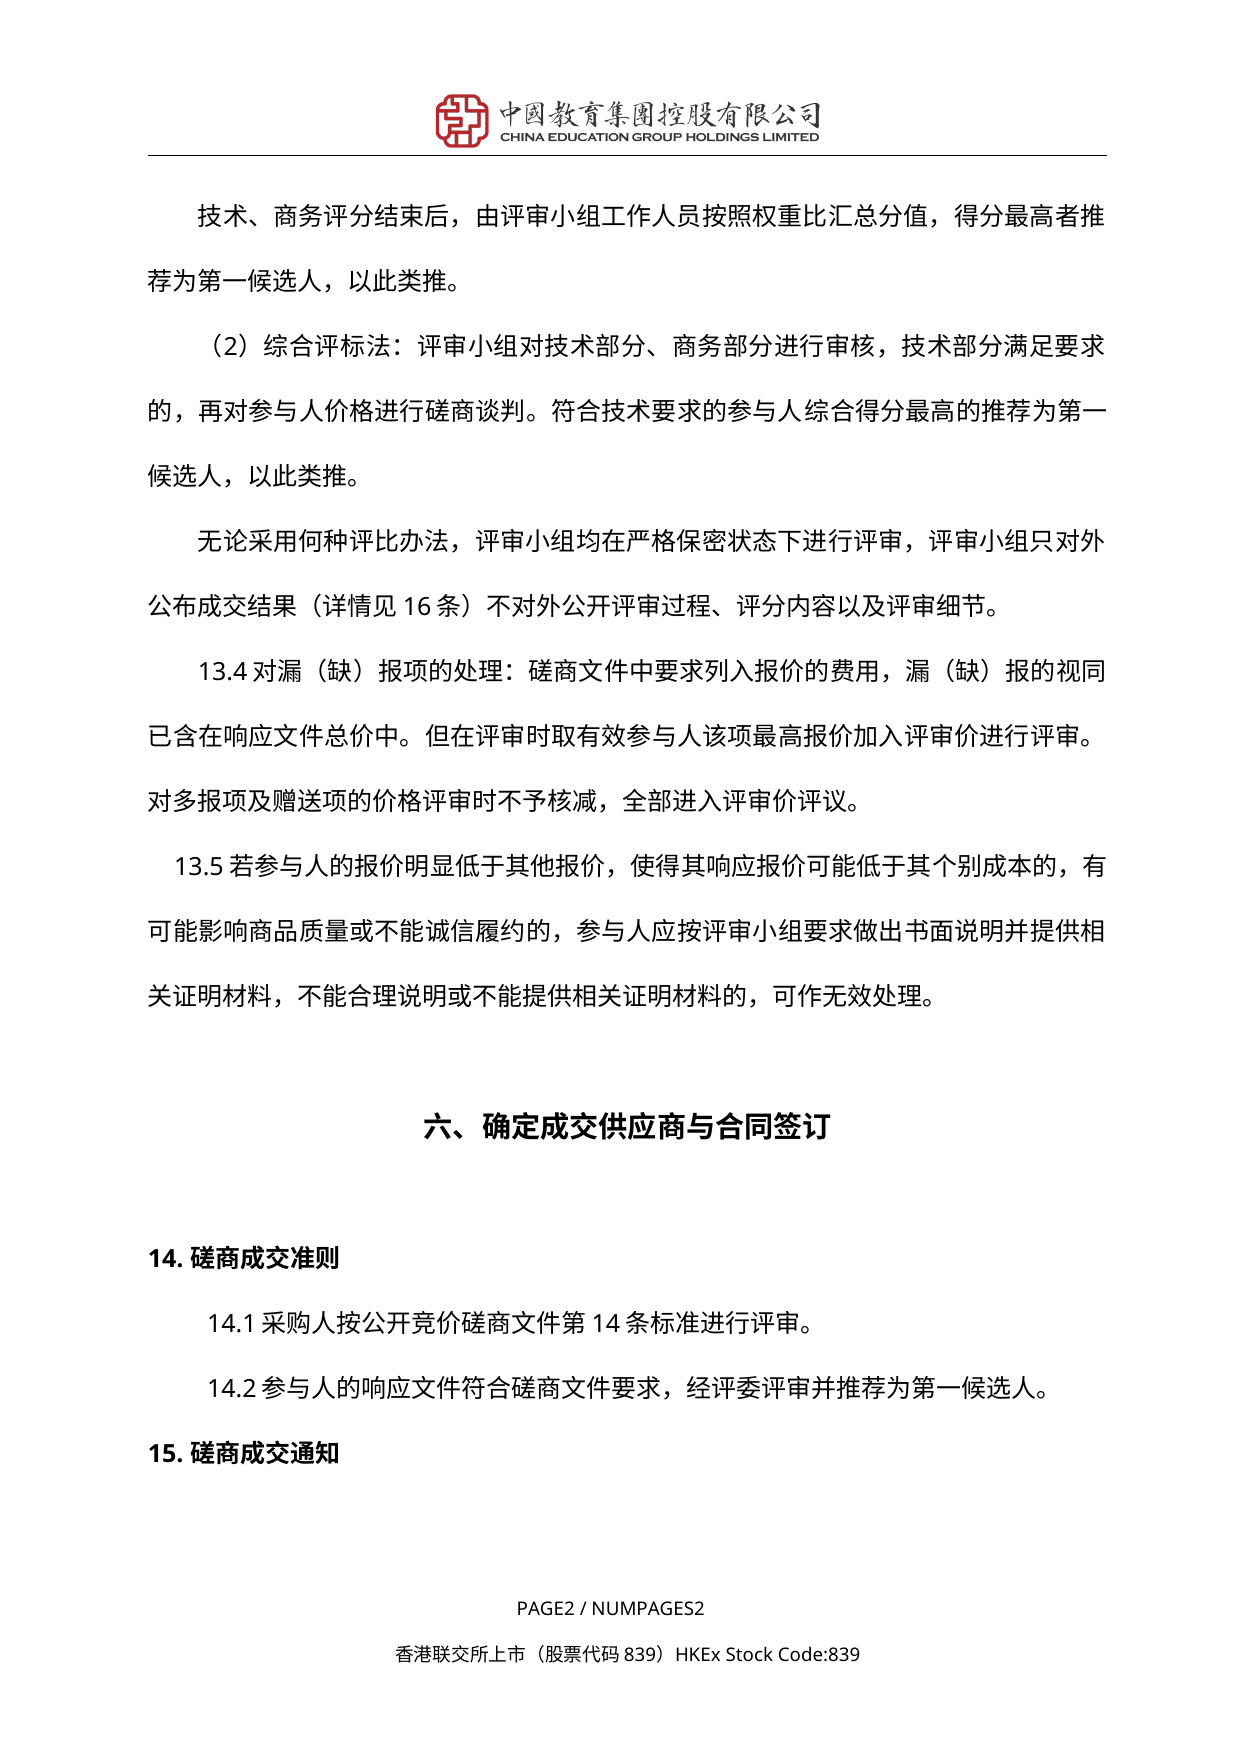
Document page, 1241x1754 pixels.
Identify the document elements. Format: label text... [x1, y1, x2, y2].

picture [413, 88, 842, 153]
text 六、确定成交供应商与合同签订 [148, 1092, 1107, 1157]
text 13.4对漏（缺）报项的处理：磋商文件中要求列入报价的费用，漏（缺）报的视同已含在响应文件总价中。但在评审时取有效参与人该项最高报价加入评审价进行评审。对多报项及赠送项的价格评审时不予核减，全部进入评审价评议。 [148, 637, 1107, 832]
text 14.2参与人的响应文件符合磋商文件要求，经评委评审并推荐为第一候选人。 [148, 1354, 1107, 1419]
text 技术、商务评分结束后，由评审小组工作人员按照权重比汇总分值，得分最高者推荐为第一候选人，以此类推。 [148, 182, 1107, 312]
text 14.1采购人按公开竞价磋商文件第14条标准进行评审。 [148, 1289, 1107, 1354]
text 13.5若参与人的报价明显低于其他报价，使得其响应报价可能低于其个别成本的，有可能影响商品质量或不能诚信履约的，参与人应按评审小组要求做出书面说明并提供相关证明材料，不能合理说明或不能提供相关证明材料的，可作无效处理。 [148, 832, 1107, 1027]
text 15. 磋商成交通知 [148, 1419, 1107, 1484]
text 14. 磋商成交准则 [148, 1224, 1107, 1289]
text （2）综合评标法：评审小组对技术部分、商务部分进行审核，技术部分满足要求的，再对参与人价格进行磋商谈判。符合技术要求的参与人综合得分最高的推荐为第一候选人，以此类推。 [148, 312, 1107, 507]
text 无论采用何种评比办法，评审小组均在严格保密状态下进行评审，评审小组只对外公布成交结果（详情见16条）不对外公开评审过程、评分内容以及评审细节。 [148, 507, 1107, 637]
